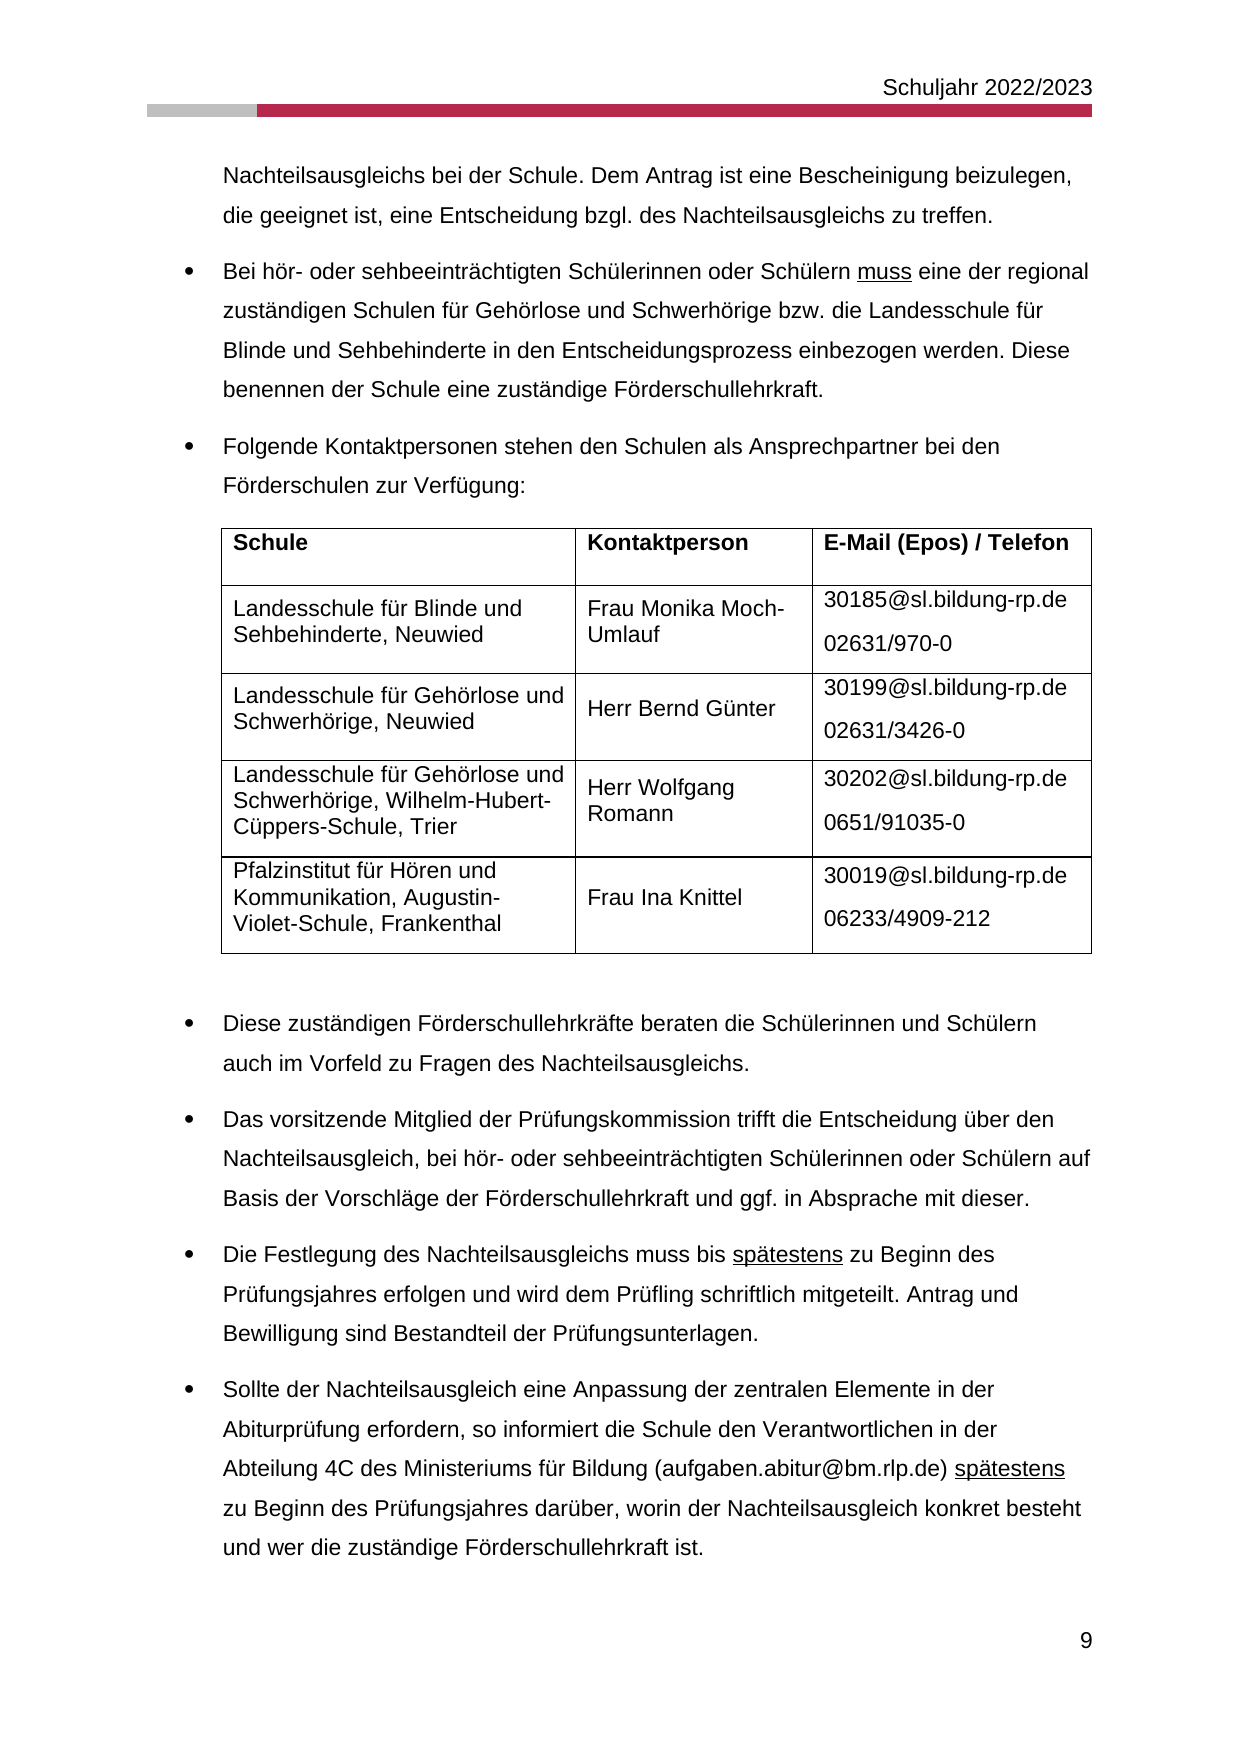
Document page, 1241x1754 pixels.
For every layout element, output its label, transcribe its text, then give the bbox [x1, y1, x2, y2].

table_cell Frau Ina Knittel [576, 858, 812, 953]
table_header Kontaktperson [576, 529, 812, 585]
table_header E-Mail (Epos) / Telefon [813, 529, 1091, 585]
table_cell Herr Bernd Günter [576, 674, 812, 759]
table_cell 30019@sl.bildung-rp.de 06233/4909-212 [813, 858, 1091, 953]
list Das vorsitzende Mitglied der Prüfungskommission trifft die Entscheidung über den Nachteilsausgleich, bei hör- oder sehbeeinträchtigten Schülerinnen oder Schülern auf Basis der Vorschläge der Förderschullehrkraft und ggf. in Absprache mit dieser. [185, 1106, 1092, 1211]
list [185, 162, 1092, 228]
table_header Schule [222, 529, 575, 585]
table_cell 30185@sl.bildung-rp.de 02631/970-0 [813, 586, 1091, 672]
table_cell Pfalzinstitut für Hören und Kommunikation, Augustin-Violet-Schule, Frankenthal [222, 858, 575, 953]
table_cell Landesschule für Gehörlose und Schwerhörige, Neuwied [222, 674, 575, 759]
list Folgende Kontaktpersonen stehen den Schulen als Ansprechpartner bei den Förderschulen zur Verfügung: [185, 433, 1092, 498]
list Sollte der Nachteilsausgleich eine Anpassung der zentralen Elemente in der Abiturprüfung erfordern, so informiert die Schule den Verantwortlichen in der Abteilung 4C des Ministeriums für Bildung (aufgaben.abitur@bm.rlp.de) spätestens zu Beginn des Prüfungsjahres darüber, worin der Nachteilsausgleich konkret besteht und wer die zuständige Förderschullehrkraft ist. [185, 1376, 1092, 1560]
table_cell Frau Monika Moch-Umlauf [576, 586, 812, 672]
list Diese zuständigen Förderschullehrkräfte beraten die Schülerinnen und Schülern auch im Vorfeld zu Fragen des Nachteilsausgleichs. [185, 1010, 1092, 1076]
list Die Festlegung des Nachteilsausgleichs muss bis spätestens zu Beginn des Prüfungsjahres erfolgen und wird dem Prüfling schriftlich mitgeteilt. Antrag und Bewilligung sind Bestandteil der Prüfungsunterlagen. [185, 1241, 1092, 1346]
table_cell Landesschule für Blinde und Sehbehinderte, Neuwied [222, 586, 575, 672]
table_cell Landesschule für Gehörlose und Schwerhörige, Wilhelm-Hubert-Cüppers-Schule, Trier [222, 761, 575, 856]
table_cell Herr Wolfgang Romann [576, 761, 812, 856]
list Bei hör- oder sehbeeinträchtigten Schülerinnen oder Schülern muss eine der regional zuständigen Schulen für Gehörlose und Schwerhörige bzw. die Landesschule für Blinde und Sehbehinderte in den Entscheidungsprozess einbezogen werden. Diese benennen der Schule eine zuständige Förderschullehrkraft. [185, 258, 1092, 403]
table_cell 30202@sl.bildung-rp.de 0651/91035-0 [813, 761, 1091, 856]
table_cell 30199@sl.bildung-rp.de 02631/3426-0 [813, 674, 1091, 759]
